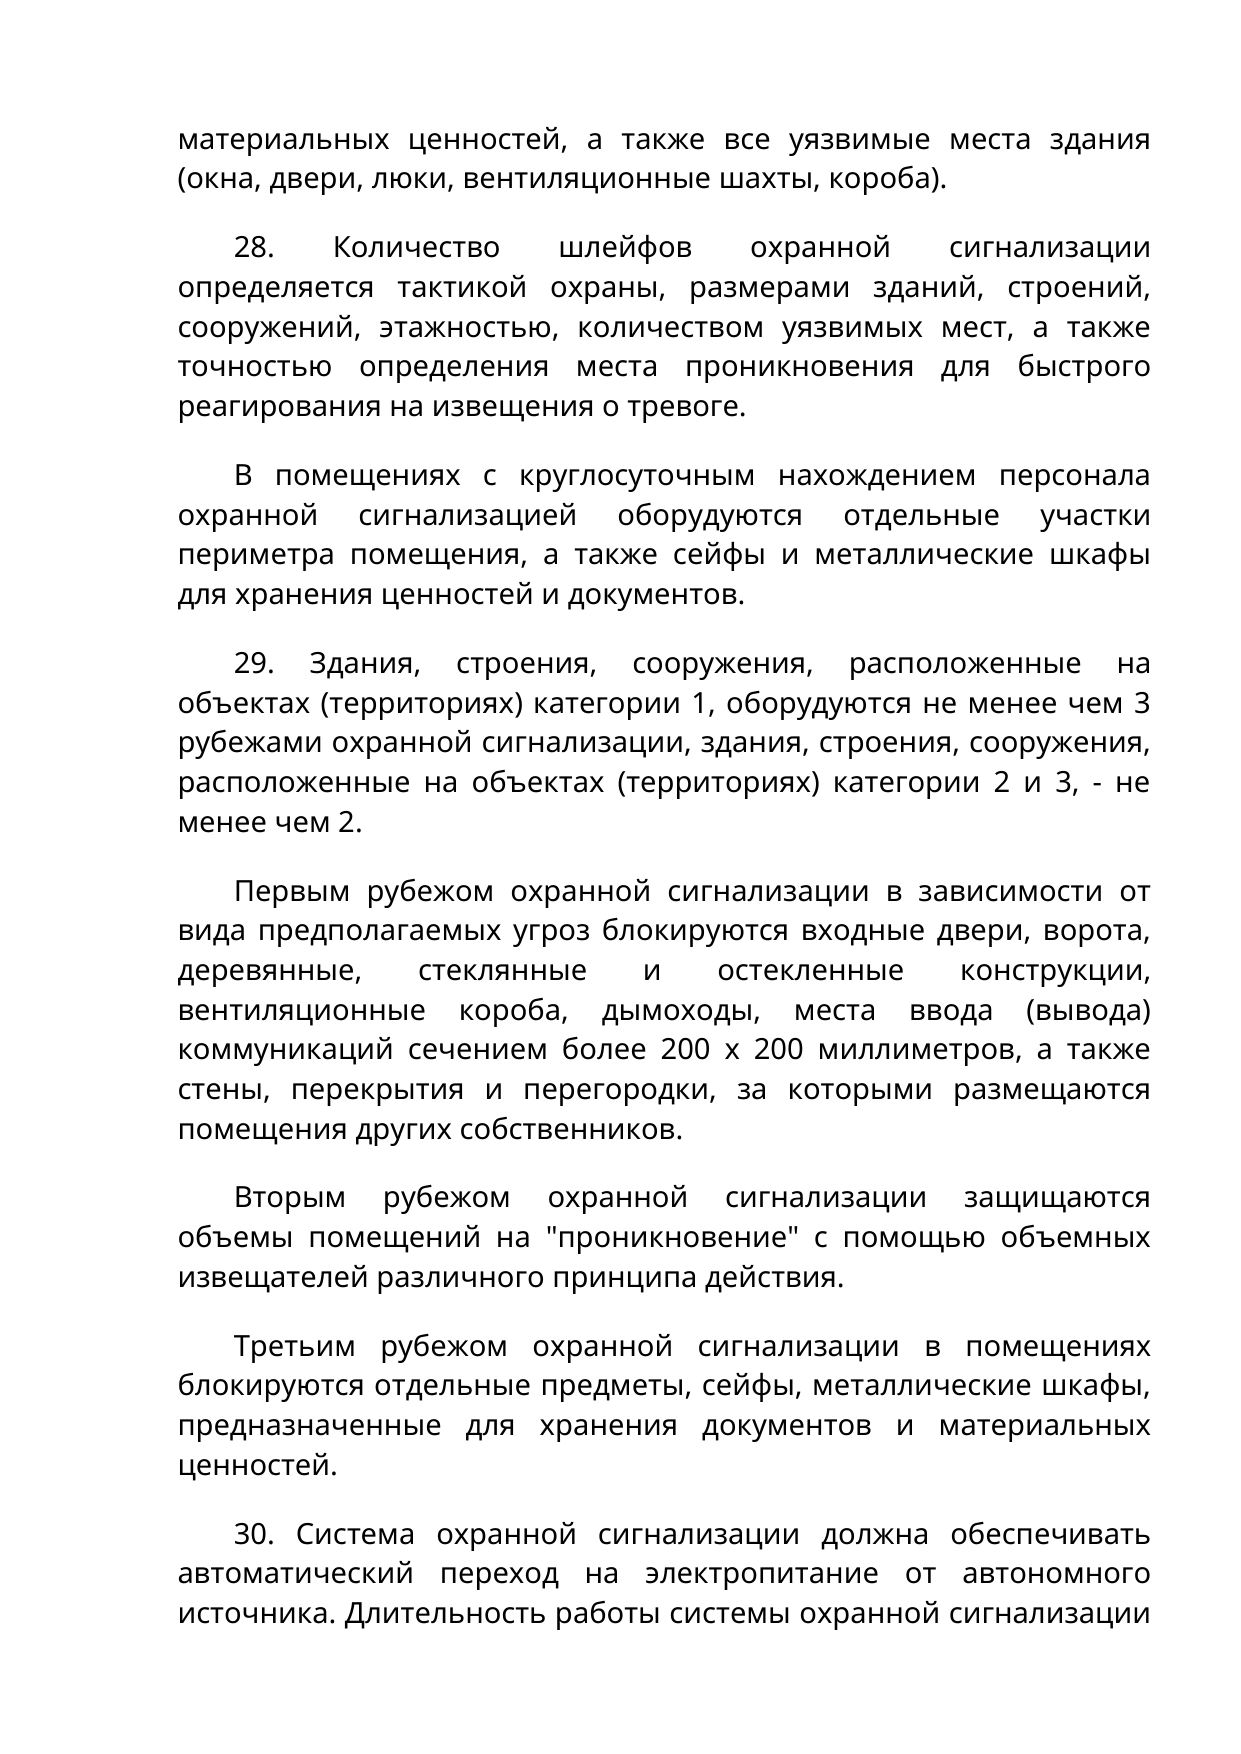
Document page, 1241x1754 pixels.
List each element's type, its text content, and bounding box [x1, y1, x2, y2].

text Первым рубежом охранной сигнализации в зависимости от вида предполагаемых угроз блокируются входные двери, ворота, деревянные, стеклянные и остекленные конструкции, вентиляционные короба, дымоходы, места ввода (вывода) коммуникаций сечением более 200 x 200 миллиметров, а также стены, перекрытия и перегородки, за которыми размещаются помещения других собственников. [177, 870, 1152, 1148]
text В помещениях с круглосуточным нахождением персонала охранной сигнализацией оборудуются отдельные участки периметра помещения, а также сейфы и металлические шкафы для хранения ценностей и документов. [177, 454, 1152, 613]
text Третьим рубежом охранной сигнализации в помещениях блокируются отдельные предметы, сейфы, металлические шкафы, предназначенные для хранения документов и материальных ценностей. [177, 1325, 1152, 1484]
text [177, 118, 1152, 197]
text 28. Количество шлейфов охранной сигнализации определяется тактикой охраны, размерами зданий, строений, сооружений, этажностью, количеством уязвимых мест, а также точностью определения места проникновения для быстрого реагирования на извещения о тревоге. [177, 227, 1152, 425]
text Вторым рубежом охранной сигнализации защищаются объемы помещений на "проникновение" с помощью объемных извещателей различного принципа действия. [177, 1177, 1152, 1296]
text 29. Здания, строения, сооружения, расположенные на объектах (территориях) категории 1, оборудуются не менее чем 3 рубежами охранной сигнализации, здания, строения, сооружения, расположенные на объектах (территориях) категории 2 и 3, - не менее чем 2. [177, 642, 1152, 841]
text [177, 1513, 1152, 1632]
